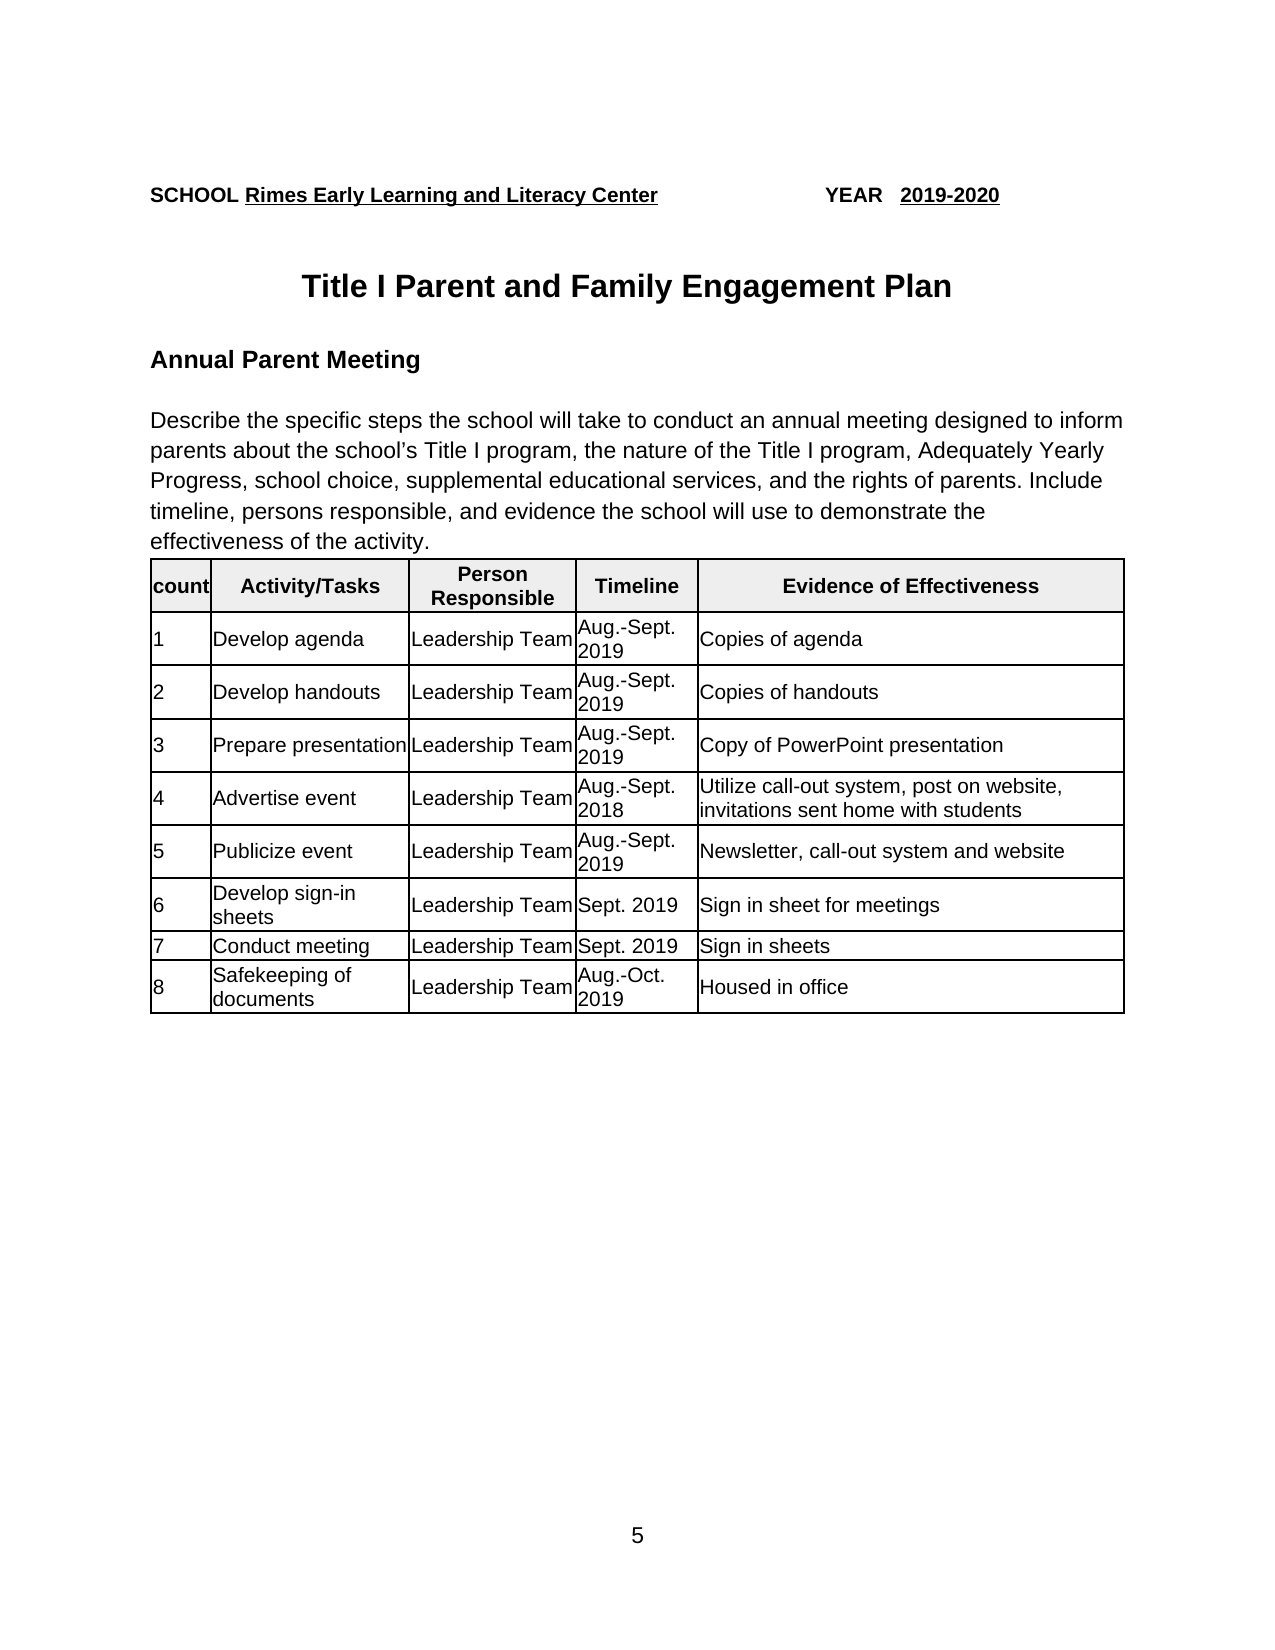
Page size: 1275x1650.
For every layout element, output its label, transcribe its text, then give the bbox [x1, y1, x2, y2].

table_header Person Responsible [410, 560, 575, 611]
table_cell Leadership Team [410, 666, 575, 717]
table_header count [152, 560, 210, 611]
table_cell 3 [152, 720, 210, 771]
table_cell Leadership Team [410, 773, 575, 824]
table_header Evidence of Effectiveness [699, 560, 1123, 611]
table_cell Aug.-Sept. 2018 [577, 773, 697, 824]
table_cell 6 [152, 879, 210, 930]
table_cell Leadership Team [410, 826, 575, 877]
table_cell Aug.-Sept. 2019 [577, 613, 697, 664]
table_cell Conduct meeting [212, 932, 408, 959]
table_cell Sept. 2019 [577, 879, 697, 930]
table_cell Prepare presentation [212, 720, 408, 771]
table_cell Leadership Team [410, 932, 575, 959]
text Annual Parent Meeting [150, 345, 421, 374]
table_cell Develop sign-in sheets [212, 879, 408, 930]
table_header Timeline [577, 560, 697, 611]
table_cell Housed in office [699, 961, 1123, 1012]
table_cell Aug.-Sept. 2019 [577, 666, 697, 717]
text SCHOOL Rimes Early Learning and Literacy Center YEAR 2019-2020 [150, 183, 1119, 207]
table_cell Leadership Team [410, 613, 575, 664]
table_cell Publicize event [212, 826, 408, 877]
table_cell Aug.-Oct. 2019 [577, 961, 697, 1012]
table_cell Safekeeping of documents [212, 961, 408, 1012]
table_cell Develop agenda [212, 613, 408, 664]
table_cell Leadership Team [410, 961, 575, 1012]
table_cell Sign in sheets [699, 932, 1123, 959]
table_cell 8 [152, 961, 210, 1012]
table_cell Copies of handouts [699, 666, 1123, 717]
table_cell Leadership Team [410, 879, 575, 930]
table_cell Sept. 2019 [577, 932, 697, 959]
table_cell Copy of PowerPoint presentation [699, 720, 1123, 771]
table_cell Aug.-Sept. 2019 [577, 720, 697, 771]
table_cell Leadership Team [410, 720, 575, 771]
table_header Activity/Tasks [212, 560, 408, 611]
table_cell 2 [152, 666, 210, 717]
table_cell Develop handouts [212, 666, 408, 717]
table_cell Advertise event [212, 773, 408, 824]
table_cell Utilize call-out system, post on website, invitations sent home with students [699, 773, 1123, 824]
text Describe the specific steps the school will take to conduct an annual meeting designed to inform parents about the school’s Title I program, the nature of the Title I program, Adequately Yearly Progress, school choice, supplemental educational services, and the rights of parents. Include timeline, persons responsible, and evidence the school will use to demonstrate the effectiveness of the activity. [150, 407, 1123, 554]
table_cell Aug.-Sept. 2019 [577, 826, 697, 877]
table_cell 7 [152, 932, 210, 959]
table_cell Sign in sheet for meetings [699, 879, 1123, 930]
table_cell 4 [152, 773, 210, 824]
table_cell Copies of agenda [699, 613, 1123, 664]
table_cell 5 [152, 826, 210, 877]
table_cell Newsletter, call-out system and website [699, 826, 1123, 877]
table_cell 1 [152, 613, 210, 664]
text Title I Parent and Family Engagement Plan [301, 267, 973, 304]
